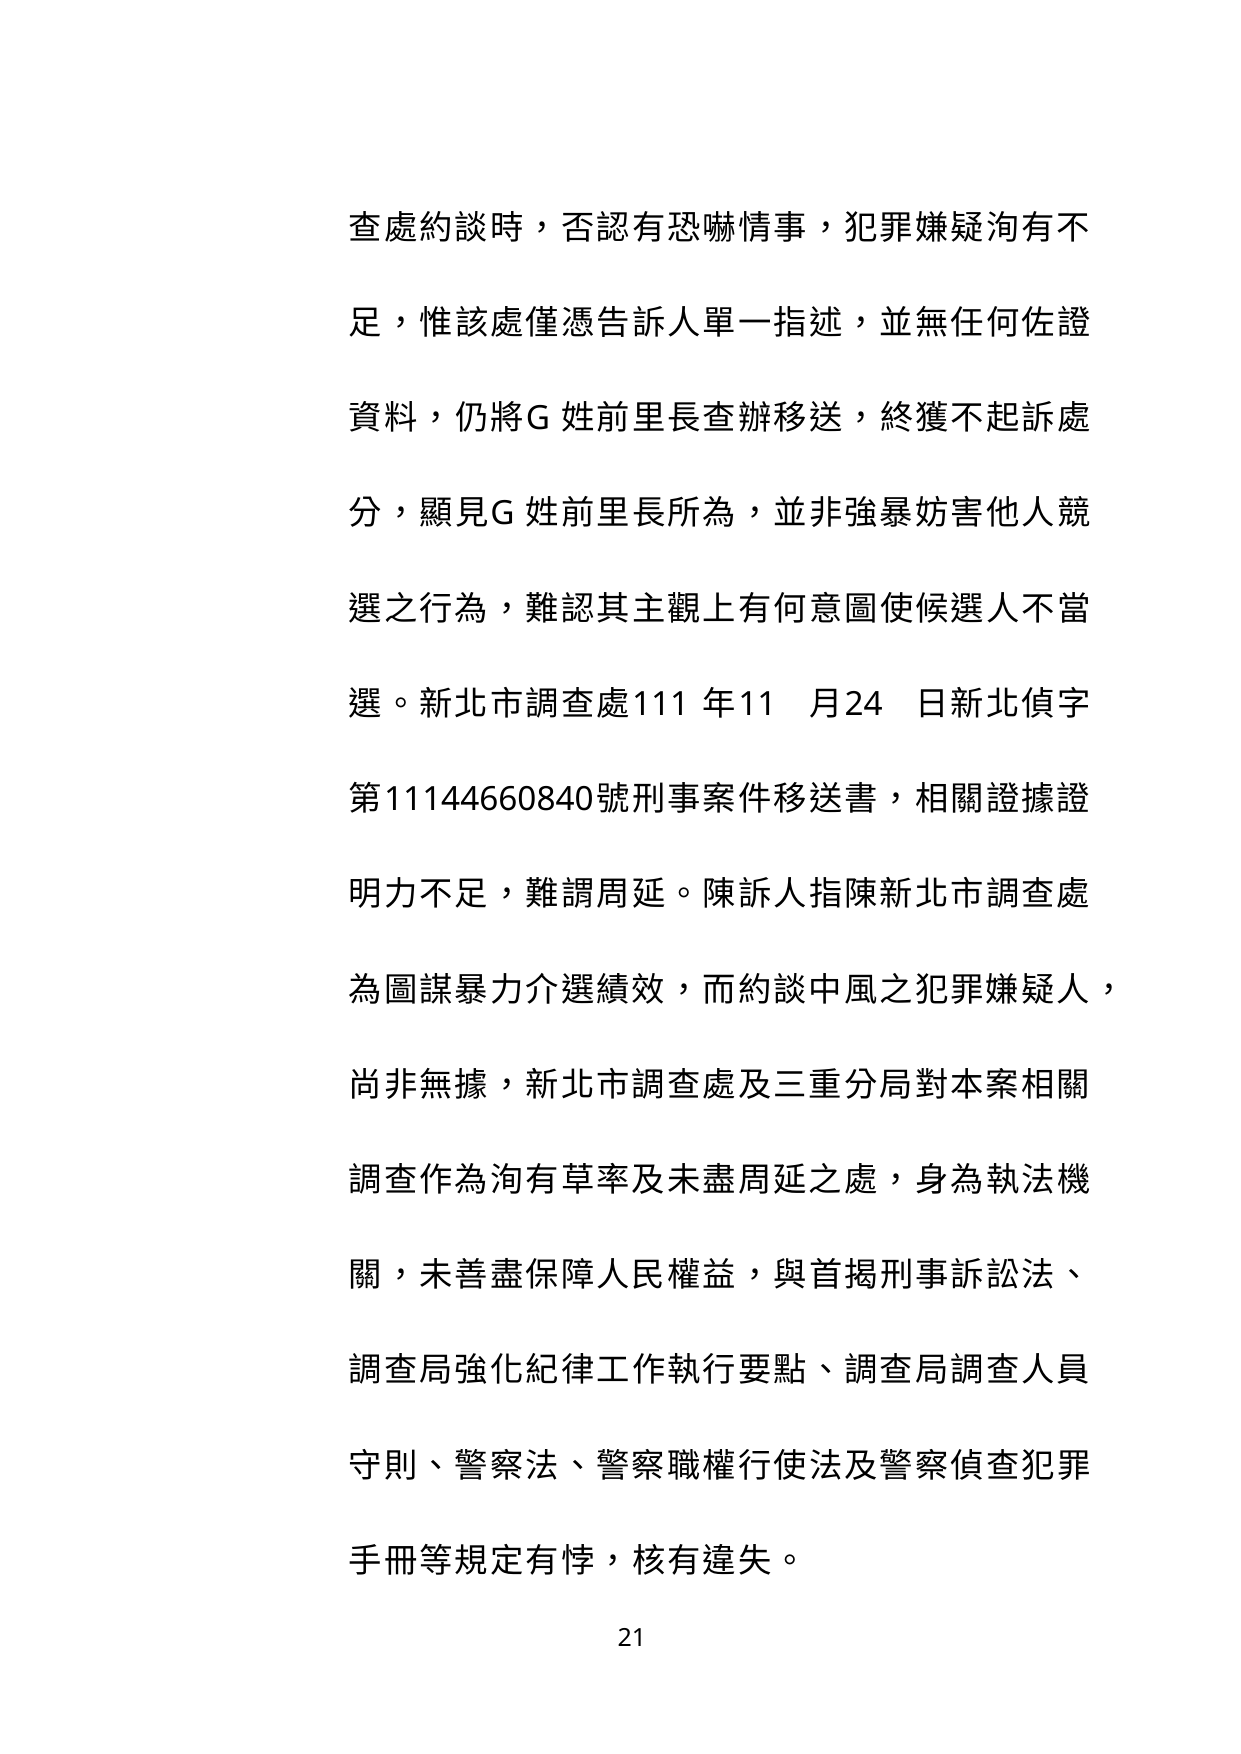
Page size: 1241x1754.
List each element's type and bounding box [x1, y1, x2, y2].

subtitle [242, 177, 1092, 1605]
